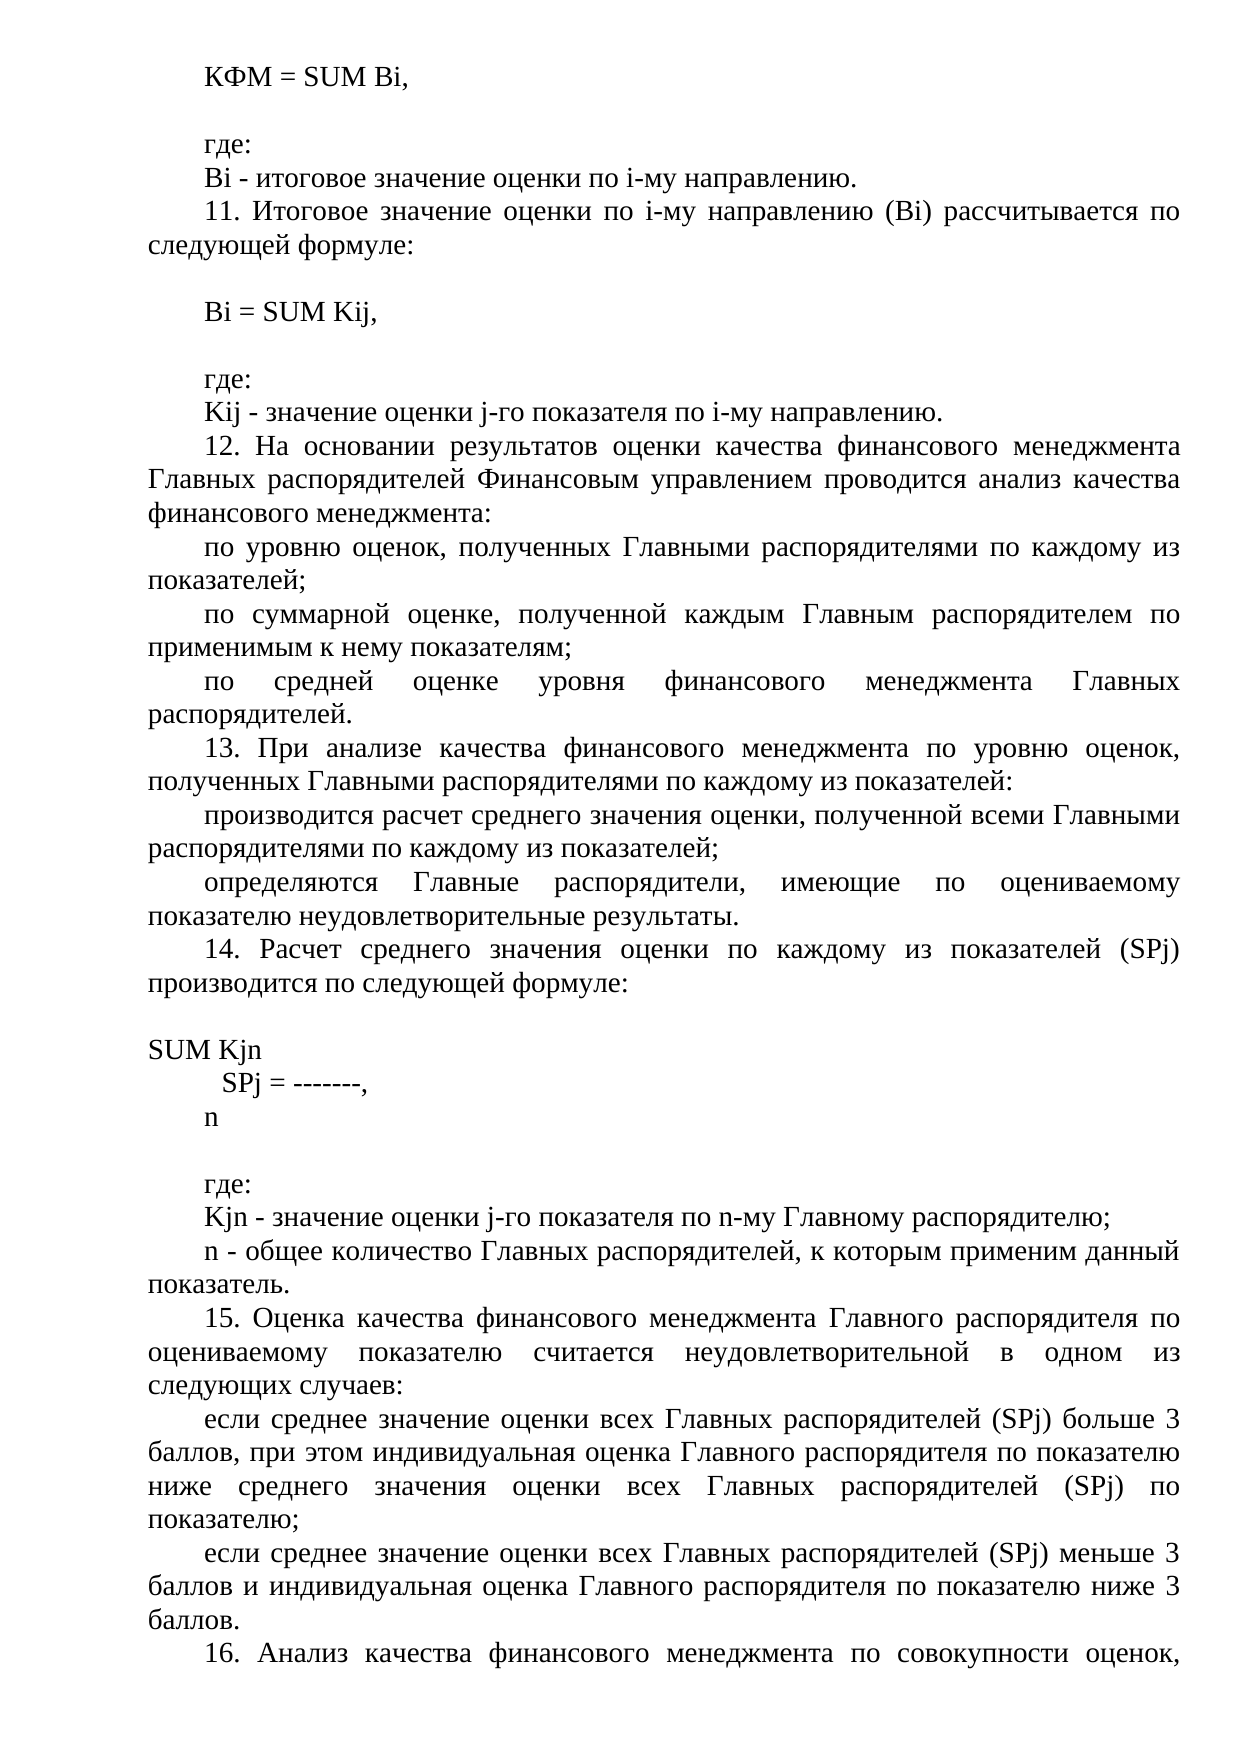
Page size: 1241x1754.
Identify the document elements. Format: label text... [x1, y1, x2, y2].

text 12. На основании результатов оценки качества финансового менеджмента Главных распорядителей Финансовым управлением проводится анализ качества финансового менеджмента: [148, 428, 1181, 529]
text 11. Итоговое значение оценки по i-му направлению (Bi) рассчитывается по следующей формуле: [148, 193, 1181, 260]
text по суммарной оценке, полученной каждым Главным распорядителем по применимым к нему показателям; [148, 596, 1181, 663]
text n - общее количество Главных распорядителей, к которым применим данный показатель. [148, 1233, 1181, 1300]
text SUM Kjn [148, 1032, 1181, 1065]
text Bi - итоговое значение оценки по i-му направлению. [148, 160, 1181, 193]
text Kjn - значение оценки j-го показателя по n-му Главному распорядителю; [148, 1199, 1181, 1233]
text если среднее значение оценки всех Главных распорядителей (SPj) больше 3 баллов, при этом индивидуальная оценка Главного распорядителя по показателю ниже среднего значения оценки всех Главных распорядителей (SPj) по показателю; [148, 1401, 1181, 1535]
text 13. При анализе качества финансового менеджмента по уровню оценок, полученных Главными распорядителями по каждому из показателей: [148, 730, 1181, 797]
text где: [148, 361, 1181, 394]
text 14. Расчет среднего значения оценки по каждому из показателей (SPj) производится по следующей формуле: [148, 931, 1181, 998]
text производится расчет среднего значения оценки, полученной всеми Главными распорядителями по каждому из показателей; [148, 797, 1181, 864]
text если среднее значение оценки всех Главных распорядителей (SPj) меньше 3 баллов и индивидуальная оценка Главного распорядителя по показателю ниже 3 баллов. [148, 1535, 1181, 1636]
text по средней оценке уровня финансового менеджмента Главных распорядителей. [148, 663, 1181, 730]
text 15. Оценка качества финансового менеджмента Главного распорядителя по оцениваемому показателю считается неудовлетворительной в одном из следующих случаев: [148, 1300, 1181, 1401]
text Kij - значение оценки j-го показателя по i-му направлению. [148, 394, 1181, 428]
text КФМ = SUM Bi, [148, 59, 1181, 93]
text по уровню оценок, полученных Главными распорядителями по каждому из показателей; [148, 529, 1181, 596]
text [148, 1636, 1181, 1669]
text где: [148, 1166, 1181, 1199]
text Bi = SUM Kij, [148, 294, 1181, 327]
text SPj = -------, [148, 1065, 1181, 1099]
text определяются Главные распорядители, имеющие по оцениваемому показателю неудовлетворительные результаты. [148, 864, 1181, 931]
text n [148, 1099, 1181, 1132]
text где: [148, 126, 1181, 160]
